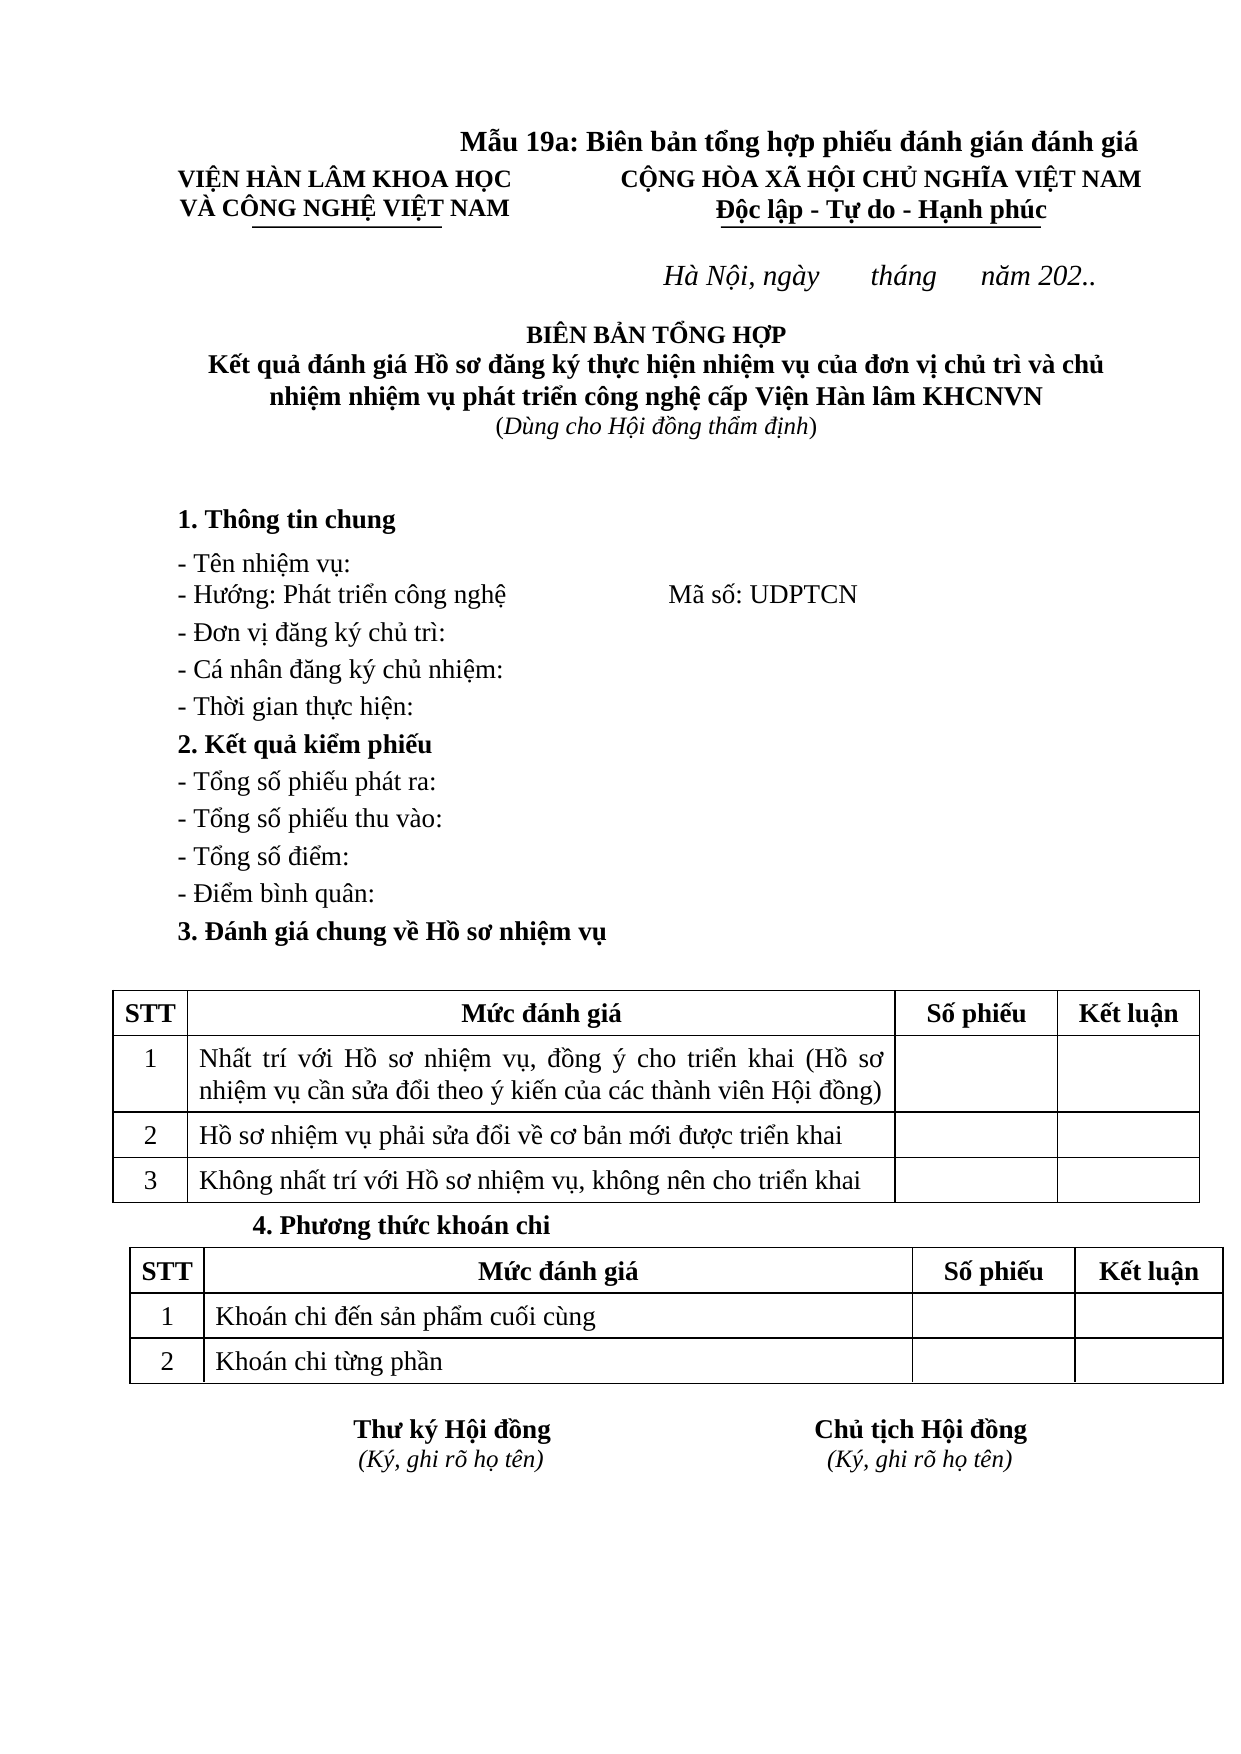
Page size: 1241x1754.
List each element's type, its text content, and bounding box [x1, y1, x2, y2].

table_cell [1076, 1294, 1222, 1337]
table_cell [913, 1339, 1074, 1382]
text - Cá nhân đăng ký chủ nhiệm: [177, 653, 1135, 684]
text - Tổng số phiếu thu vào: [177, 803, 1135, 834]
text (Dùng cho Hội đồng thẩm định) [177, 411, 1135, 440]
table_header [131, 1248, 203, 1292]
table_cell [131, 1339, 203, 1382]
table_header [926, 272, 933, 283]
text - Tổng số điểm: [177, 840, 1135, 871]
text Mẫu 19a: Biên bản tổng hợp phiếu đánh gián đánh giá [177, 124, 1139, 158]
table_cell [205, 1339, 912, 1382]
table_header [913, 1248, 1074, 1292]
text - Đơn vị đăng ký chủ trì: [177, 616, 1135, 647]
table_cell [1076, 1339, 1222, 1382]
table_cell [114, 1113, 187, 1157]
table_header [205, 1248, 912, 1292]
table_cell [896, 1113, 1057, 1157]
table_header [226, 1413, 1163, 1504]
text 3. Đánh giá chung về Hồ sơ nhiệm vụ [177, 915, 1135, 946]
text - Thời gian thực hiện: [177, 690, 1135, 722]
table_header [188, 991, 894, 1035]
text - Hướng: Phát triển công nghệ Mã số: UDPTCN [177, 578, 1135, 609]
text 4. Phương thức khoán chi [177, 1209, 1135, 1241]
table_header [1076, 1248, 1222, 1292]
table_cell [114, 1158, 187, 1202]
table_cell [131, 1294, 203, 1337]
text - Điểm bình quân: [177, 877, 1135, 908]
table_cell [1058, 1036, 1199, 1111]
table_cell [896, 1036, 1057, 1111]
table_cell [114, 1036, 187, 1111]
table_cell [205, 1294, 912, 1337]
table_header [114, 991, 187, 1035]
text - Tổng số phiếu phát ra: [177, 765, 1135, 796]
text BIÊN BẢN TỔNG HỢP [177, 320, 1135, 349]
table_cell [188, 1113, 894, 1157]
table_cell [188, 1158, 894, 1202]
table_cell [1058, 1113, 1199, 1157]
text Kết quả đánh giá Hồ sơ đăng ký thực hiện nhiệm vụ của đơn vị chủ trì và chủ nhiệm nhiệm vụ phát triển công nghệ cấp Viện Hàn lâm KHCNVN [177, 349, 1135, 411]
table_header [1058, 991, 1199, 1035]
text 1. Thông tin chung [177, 503, 1135, 534]
text - Tên nhiệm vụ: [177, 547, 1135, 578]
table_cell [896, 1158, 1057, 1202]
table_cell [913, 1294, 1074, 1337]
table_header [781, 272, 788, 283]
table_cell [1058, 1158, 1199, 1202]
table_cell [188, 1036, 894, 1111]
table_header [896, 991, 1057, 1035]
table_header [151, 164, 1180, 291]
text 2. Kết quả kiểm phiếu [177, 728, 1135, 759]
